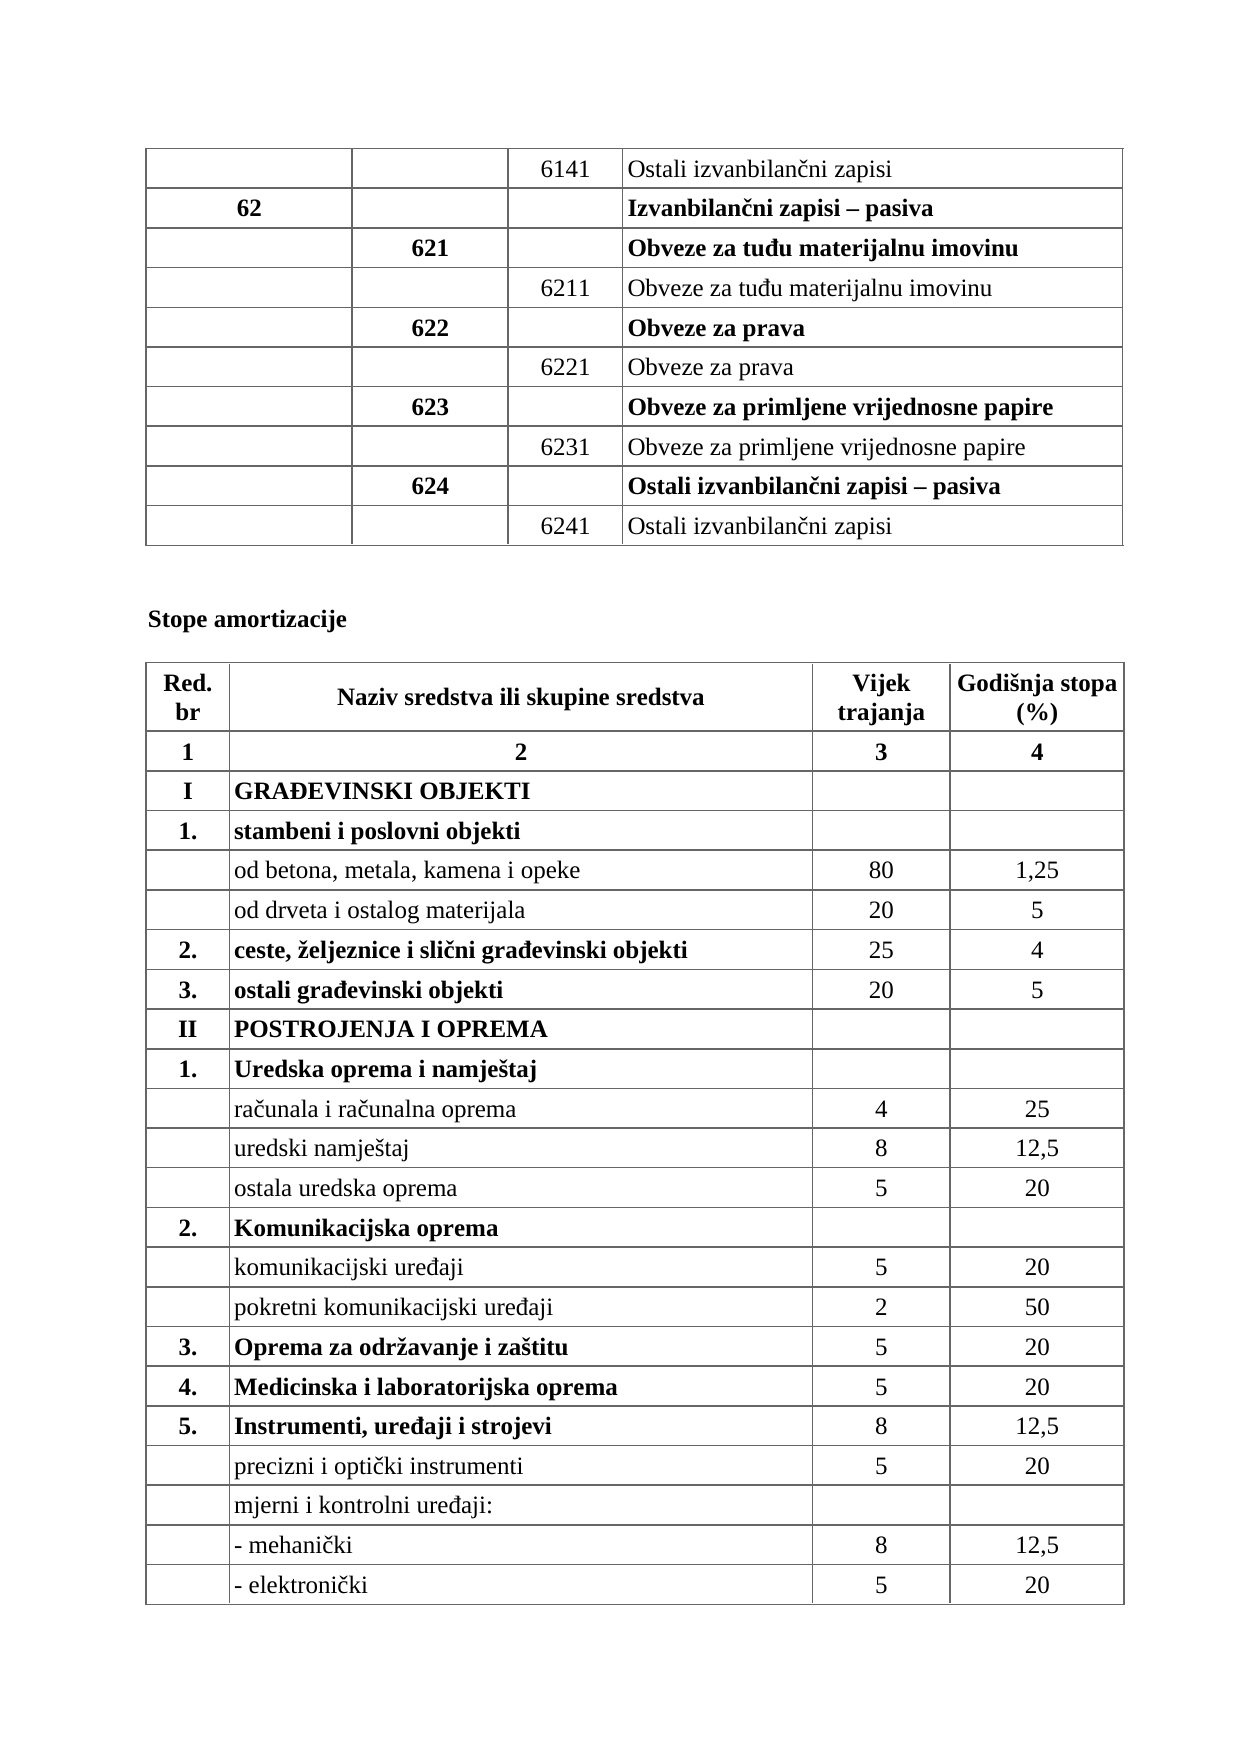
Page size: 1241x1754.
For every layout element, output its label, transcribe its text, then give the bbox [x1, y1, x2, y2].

table_cell Komunikacijska oprema [230, 1208, 812, 1246]
table_cell 3 [813, 732, 949, 770]
table_cell [147, 1486, 229, 1524]
table_cell [951, 811, 1123, 849]
table_cell - mehanički [230, 1526, 812, 1564]
table_cell Medicinska i laboratorijska oprema [230, 1367, 812, 1405]
table_cell [147, 268, 351, 306]
table_cell ostali građevinski objekti [230, 970, 812, 1008]
table_cell [147, 149, 351, 187]
table_cell Obveze za primljene vrijednosne papire [623, 427, 1122, 465]
table_cell Obveze za tuđu materijalnu imovinu [623, 229, 1122, 267]
table_cell [147, 1168, 229, 1207]
table_cell [147, 1248, 229, 1286]
table_cell 6211 [509, 268, 622, 306]
table_cell 8 [813, 1526, 949, 1564]
table_cell 20 [951, 1327, 1123, 1365]
table_cell 62 [147, 189, 351, 227]
table_cell 3. [147, 970, 229, 1008]
table_cell 20 [951, 1168, 1123, 1207]
table_cell 1. [147, 811, 229, 849]
table_cell pokretni komunikacijski uređaji [230, 1288, 812, 1326]
table_cell 8 [813, 1129, 949, 1167]
table_cell Instrumenti, uređaji i strojevi [230, 1407, 812, 1445]
table_cell [509, 189, 622, 227]
table_cell 2 [230, 732, 812, 770]
table_cell precizni i optički instrumenti [230, 1446, 812, 1484]
text Stope amortizacije [148, 604, 1093, 633]
table_cell 20 [951, 1446, 1123, 1484]
table_cell Ostali izvanbilančni zapisi – pasiva [623, 467, 1122, 505]
table_cell 5 [813, 1327, 949, 1365]
table_cell Ostali izvanbilančni zapisi [623, 506, 1122, 544]
table_header Godišnja stopa (%) [951, 663, 1123, 730]
table_cell [353, 427, 507, 465]
table_cell 5 [813, 1367, 949, 1405]
table_cell Obveze za prava [623, 348, 1122, 386]
table_cell Oprema za održavanje i zaštitu [230, 1327, 812, 1365]
table_cell 12,5 [951, 1129, 1123, 1167]
table_cell komunikacijski uređaji [230, 1248, 812, 1286]
table_cell 6241 [509, 506, 622, 544]
table_cell računala i računalna oprema [230, 1089, 812, 1127]
table_cell 623 [353, 387, 507, 425]
table_cell [353, 348, 507, 386]
table_cell Obveze za prava [623, 308, 1122, 346]
table_cell [813, 1486, 949, 1524]
table_cell 4 [951, 930, 1123, 968]
table_cell Obveze za primljene vrijednosne papire [623, 387, 1122, 425]
table_cell mjerni i kontrolni uređaji: [230, 1486, 812, 1524]
table_cell 5 [951, 970, 1123, 1008]
table_cell 25 [813, 930, 949, 968]
table_cell 4 [951, 732, 1123, 770]
table_cell [353, 189, 507, 227]
table_cell [147, 1288, 229, 1326]
table_cell [951, 772, 1123, 810]
table_cell 2. [147, 930, 229, 968]
table_cell [147, 851, 229, 889]
table_cell 6141 [509, 149, 622, 187]
table_cell 5. [147, 1407, 229, 1445]
table_cell [147, 891, 229, 929]
table_cell 5 [813, 1248, 949, 1286]
table_cell [147, 1526, 229, 1564]
table_cell Obveze za tuđu materijalnu imovinu [623, 268, 1122, 306]
table_cell 20 [951, 1565, 1123, 1603]
table_cell [147, 506, 351, 544]
table_cell - elektronički [230, 1565, 812, 1603]
table_cell [509, 308, 622, 346]
table_cell [147, 1129, 229, 1167]
table_header Vijek trajanja [813, 663, 950, 730]
table_cell 1 [147, 732, 229, 770]
table_cell 5 [951, 891, 1123, 929]
table_cell II [147, 1010, 229, 1048]
table_cell GRAĐEVINSKI OBJEKTI [230, 772, 812, 810]
table_cell 2 [813, 1288, 949, 1326]
table_cell [147, 229, 351, 267]
table_cell Ostali izvanbilančni zapisi [623, 149, 1122, 187]
table_cell 25 [951, 1089, 1123, 1127]
table_cell 8 [813, 1407, 949, 1445]
table_cell 624 [353, 467, 507, 505]
table_cell Izvanbilančni zapisi – pasiva [623, 189, 1122, 227]
table_header Naziv sredstva ili skupine sredstva [230, 663, 812, 730]
table_cell 5 [813, 1565, 949, 1603]
table_cell 622 [353, 308, 507, 346]
table_cell 5 [813, 1168, 949, 1207]
table_cell [147, 1565, 229, 1603]
table_cell [813, 1208, 949, 1246]
table_cell 12,5 [951, 1526, 1123, 1564]
table_cell POSTROJENJA I OPREMA [230, 1010, 812, 1048]
table_cell od betona, metala, kamena i opeke [230, 851, 812, 889]
table_header Red. br [147, 663, 229, 730]
table_cell 12,5 [951, 1407, 1123, 1445]
table_cell 2. [147, 1208, 229, 1246]
table_cell [147, 467, 351, 505]
table_cell [509, 467, 622, 505]
table_cell uredski namještaj [230, 1129, 812, 1167]
table_cell 1,25 [951, 851, 1123, 889]
table_cell [353, 506, 507, 544]
table_cell [509, 229, 622, 267]
table_cell 80 [813, 851, 949, 889]
table_cell [147, 427, 351, 465]
table_cell [147, 308, 351, 346]
table_cell ostala uredska oprema [230, 1168, 812, 1207]
table_cell [147, 348, 351, 386]
table_cell [509, 387, 622, 425]
table_cell 50 [951, 1288, 1123, 1326]
table_cell stambeni i poslovni objekti [230, 811, 812, 849]
table_cell [813, 1010, 949, 1048]
table_cell Uredska oprema i namještaj [230, 1050, 812, 1087]
table_cell 20 [813, 970, 949, 1008]
table_cell [147, 1446, 229, 1484]
table_cell I [147, 772, 229, 810]
table_cell [147, 387, 351, 425]
table_cell [951, 1486, 1123, 1524]
table_cell 6221 [509, 348, 622, 386]
table_cell 4. [147, 1367, 229, 1405]
table_cell od drveta i ostalog materijala [230, 891, 812, 929]
table_cell [951, 1010, 1123, 1048]
table_cell ceste, željeznice i slični građevinski objekti [230, 930, 812, 968]
table_cell 5 [813, 1446, 949, 1484]
table_cell [813, 811, 949, 849]
table_cell 3. [147, 1327, 229, 1365]
table_cell 1. [147, 1050, 229, 1087]
table_cell 621 [353, 229, 507, 267]
table_cell [951, 1050, 1123, 1087]
table_cell 20 [951, 1367, 1123, 1405]
table_cell [353, 268, 507, 306]
table_cell 4 [813, 1089, 949, 1127]
table_cell [147, 1089, 229, 1127]
table_cell 20 [813, 891, 949, 929]
table_cell [813, 772, 949, 810]
table_cell [813, 1050, 949, 1087]
table_cell [353, 149, 507, 187]
table_cell 20 [951, 1248, 1123, 1286]
table_cell 6231 [509, 427, 622, 465]
table_cell [951, 1208, 1123, 1246]
